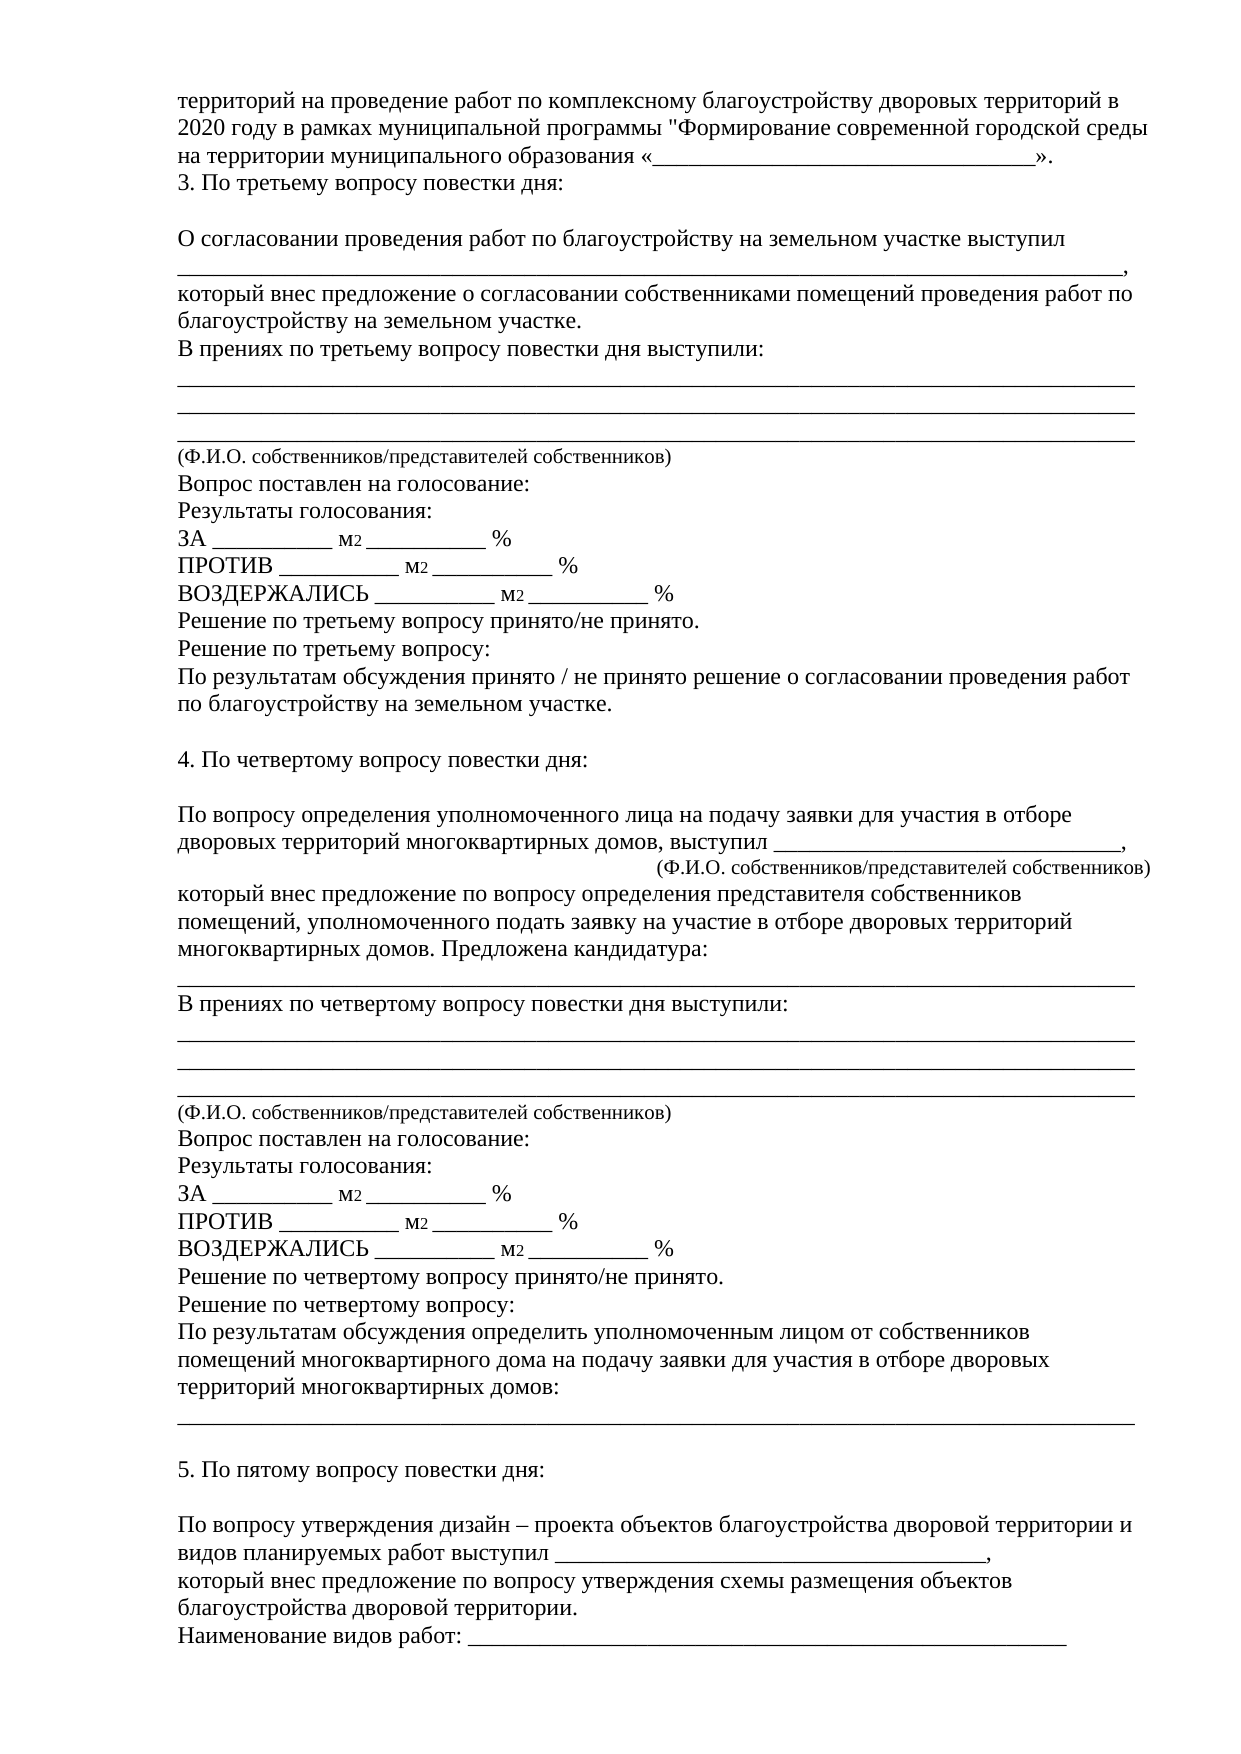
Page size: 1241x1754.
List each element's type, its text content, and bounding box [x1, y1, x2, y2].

text О согласовании проведения работ по благоустройству на земельном участке выступил _______________________________________________________________________________, [177, 224, 1152, 279]
text По вопросу утверждения дизайн – проекта объектов благоустройства дворовой территории и видов планируемых работ выступил ____________________________________, [177, 1510, 1152, 1566]
text По вопросу определения уполномоченного лица на подачу заявки для участия в отборе дворовых территорий многоквартирных домов, выступил _____________________________, [177, 800, 1152, 855]
text ПРОТИВ __________ м2 __________ % [177, 551, 1152, 579]
text ЗА __________ м2 __________ % [177, 1179, 1152, 1207]
text ________________________________________________________________________________ [177, 362, 1152, 389]
text В прениях по четвертому вопросу повестки дня выступили: [177, 989, 1152, 1017]
text ВОЗДЕРЖАЛИСЬ __________ м2 __________ % [177, 579, 1152, 607]
text По результатам обсуждения принято / не принято решение о согласовании проведения работ по благоустройству на земельном участке. [177, 662, 1152, 717]
text Решение по третьему вопросу: [177, 634, 1152, 662]
text (Ф.И.О. собственников/представителей собственников) [177, 444, 1152, 468]
text Результаты голосования: [177, 1152, 1152, 1179]
text который внес предложение по вопросу утверждения схемы размещения объектов благоустройства дворовой территории. [177, 1566, 1152, 1621]
text Результаты голосования: [177, 496, 1152, 524]
text ПРОТИВ __________ м2 __________ % [177, 1207, 1152, 1234]
text (Ф.И.О. собственников/представителей собственников) который внес предложение по вопросу определения представителя собственников помещений, уполномоченного подать заявку на участие в отборе дворовых территорий многоквартирных домов. Предложена кандидатура: [177, 855, 1152, 962]
text ________________________________________________________________________________ [177, 1400, 1152, 1428]
text ________________________________________________________________________________ [177, 1045, 1152, 1072]
text (Ф.И.О. собственников/представителей собственников) [177, 1100, 1152, 1124]
text ЗА __________ м2 __________ % [177, 524, 1152, 551]
text Вопрос поставлен на голосование: [177, 1124, 1152, 1152]
text ________________________________________________________________________________ [177, 389, 1152, 417]
text Решение по третьему вопросу принято/не принято. [177, 607, 1152, 634]
text ________________________________________________________________________________ [177, 962, 1152, 989]
text 3. По третьему вопросу повестки дня: [177, 168, 1152, 196]
text ________________________________________________________________________________ [177, 1017, 1152, 1045]
text ВОЗДЕРЖАЛИСЬ __________ м2 __________ % [177, 1234, 1152, 1262]
text Решение по четвертому вопросу: [177, 1289, 1152, 1317]
text Решение по четвертому вопросу принято/не принято. [177, 1262, 1152, 1289]
text В прениях по третьему вопросу повестки дня выступили: [177, 334, 1152, 362]
text ________________________________________________________________________________ [177, 417, 1152, 444]
text который внес предложение о согласовании собственниками помещений проведения работ по благоустройству на земельном участке. [177, 279, 1152, 334]
text По результатам обсуждения определить уполномоченным лицом от собственников помещений многоквартирного дома на подачу заявки для участия в отборе дворовых территорий многоквартирных домов: [177, 1317, 1152, 1400]
text 4. По четвертому вопросу повестки дня: [177, 744, 1152, 772]
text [177, 86, 1152, 168]
text Вопрос поставлен на голосование: [177, 468, 1152, 496]
text ________________________________________________________________________________ [177, 1072, 1152, 1100]
text 5. По пятому вопросу повестки дня: [177, 1455, 1152, 1483]
text Наименование видов работ: __________________________________________________ [177, 1621, 1152, 1648]
